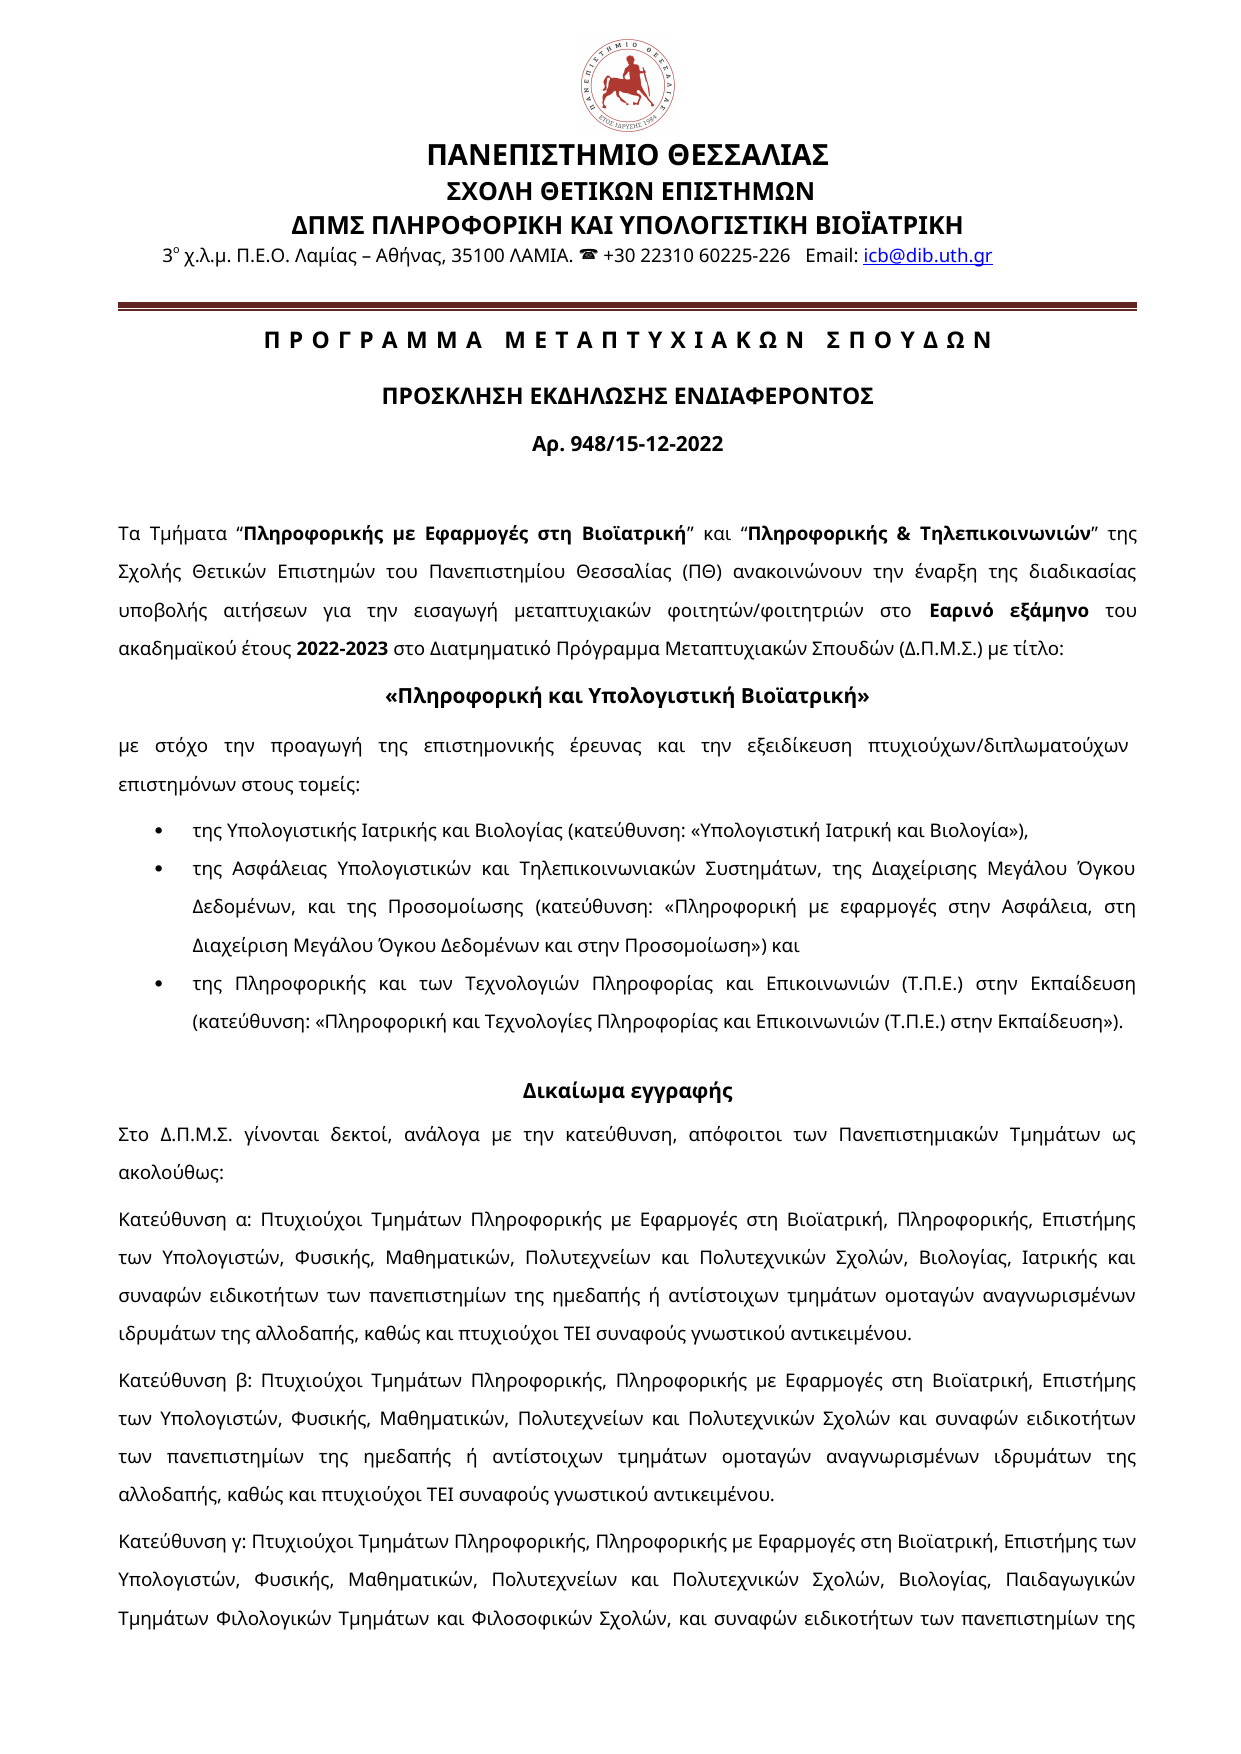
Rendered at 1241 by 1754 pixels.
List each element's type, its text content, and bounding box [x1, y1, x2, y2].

text ΠΡΟΣΚΛΗΣΗ ΕΚΔΗΛΩΣΗΣ ΕΝΔΙΑΦΕΡΟΝΤΟΣ [118, 380, 1137, 412]
text Τα Τμήματα “Πληροφορικής με Εφαρμογές στη Βιοϊατρική” και “Πληροφορικής & Τηλεπικοινωνιών” της Σχολής Θετικών Επιστημών του Πανεπιστημίου Θεσσαλίας (ΠΘ) ανακοινώνουν την έναρξη της διαδικασίας υποβολής αιτήσεων για την εισαγωγή μεταπτυχιακών φοιτητών/φοιτητριών στο Εαρινό εξάμηνο του ακαδημαϊκού έτους 2022-2023 στο Διατμηματικό Πρόγραμμα Μεταπτυχιακών Σπουδών (Δ.Π.Μ.Σ.) με τίτλο: [118, 520, 1137, 661]
text με στόχο την προαγωγή της επιστημονικής έρευνας και την εξειδίκευση πτυχιούχων/διπλωματούχων επιστημόνων στους τομείς: [118, 733, 1129, 796]
list της Υπολογιστικής Ιατρικής και Βιολογίας (κατεύθυνση: «Υπολογιστική Ιατρική και Βιολογία»), [155, 817, 1137, 843]
list της Ασφάλειας Υπολογιστικών και Τηλεπικοινωνιακών Συστημάτων, της Διαχείρισης Μεγάλου Όγκου Δεδομένων, και της Προσομοίωσης (κατεύθυνση: «Πληροφορική με εφαρμογές στην Ασφάλεια, στη Διαχείριση Μεγάλου Όγκου Δεδομένων και στην Προσομοίωση») και [155, 856, 1137, 958]
text Αρ. 948/15-12-2022 [118, 429, 1137, 457]
text Κατεύθυνση α: Πτυχιούχοι Τμημάτων Πληροφορικής με Εφαρμογές στη Βιοϊατρική, Πληροφορικής, Επιστήμης των Υπολογιστών, Φυσικής, Μαθηματικών, Πολυτεχνείων και Πολυτεχνικών Σχολών, Βιολογίας, Ιατρικής και συναφών ειδικοτήτων των πανεπιστημίων της ημεδαπής ή αντίστοιχων τμημάτων ομοταγών αναγνωρισμένων ιδρυμάτων της αλλοδαπής, καθώς και πτυχιούχοι ΤΕΙ συναφούς γνωστικού αντικειμένου. [118, 1206, 1137, 1346]
text ΠΡΟΓΡΑΜΜΑ ΜΕΤΑΠΤΥΧΙΑΚΩΝ ΣΠΟΥΔΩΝ [118, 323, 1137, 355]
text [118, 1528, 1137, 1630]
text «Πληροφορική και Υπολογιστική Βιοϊατρική» [118, 682, 1137, 710]
list της Πληροφορικής και των Τεχνολογιών Πληροφορίας και Επικοινωνιών (Τ.Π.Ε.) στην Εκπαίδευση (κατεύθυνση: «Πληροφορική και Τεχνολογίες Πληροφορίας και Επικοινωνιών (Τ.Π.Ε.) στην Εκπαίδευση»). [155, 970, 1137, 1034]
text Στο Δ.Π.Μ.Σ. γίνονται δεκτοί, ανάλογα με την κατεύθυνση, απόφοιτοι των Πανεπιστημιακών Τμημάτων ως ακολούθως: [118, 1121, 1137, 1185]
text Δικαίωμα εγγραφής [118, 1076, 1137, 1104]
text Κατεύθυνση β: Πτυχιούχοι Τμημάτων Πληροφορικής, Πληροφορικής με Εφαρμογές στη Βιοϊατρική, Επιστήμης των Υπολογιστών, Φυσικής, Μαθηματικών, Πολυτεχνείων και Πολυτεχνικών Σχολών και συναφών ειδικοτήτων των πανεπιστημίων της ημεδαπής ή αντίστοιχων τμημάτων ομοταγών αναγνωρισμένων ιδρυμάτων της αλλοδαπής, καθώς και πτυχιούχοι ΤΕΙ συναφούς γνωστικού αντικειμένου. [118, 1367, 1137, 1507]
picture [579, 37, 677, 134]
